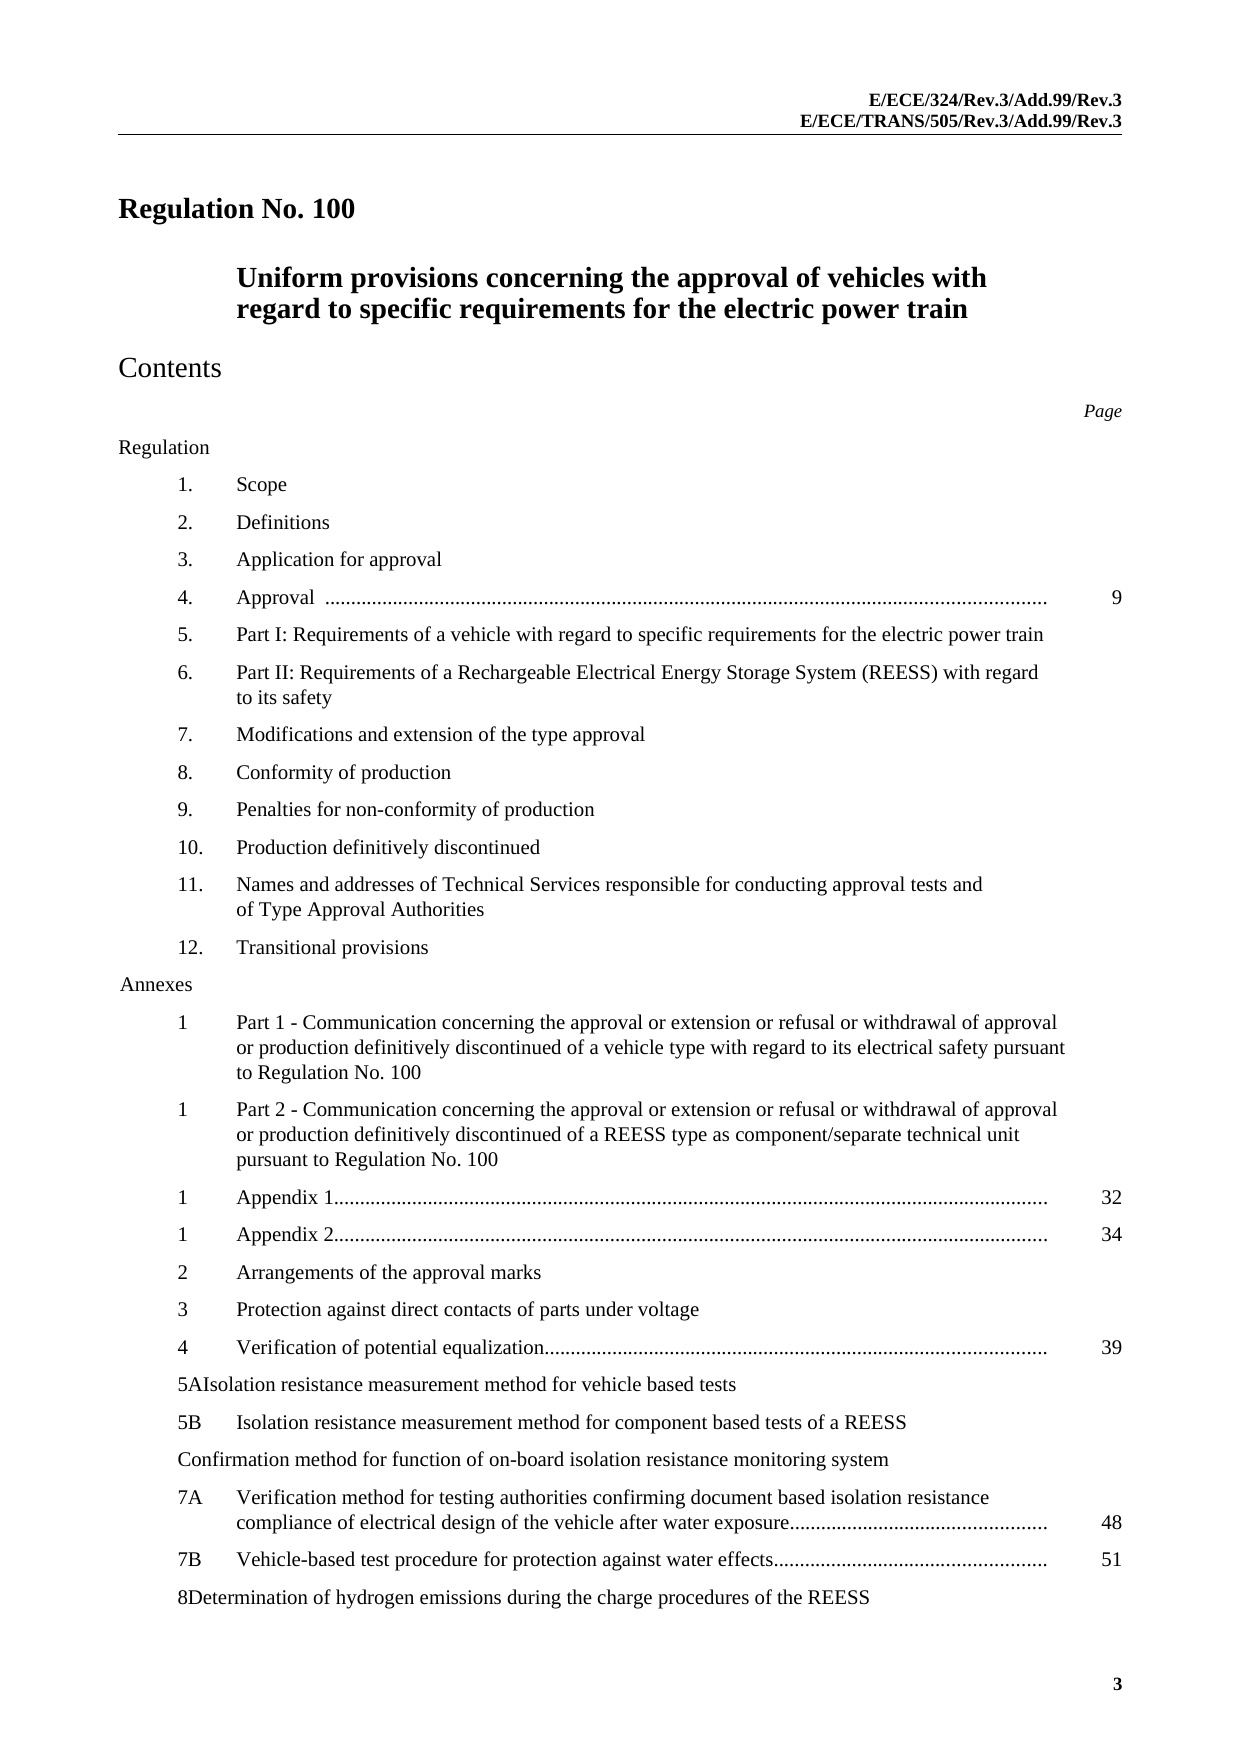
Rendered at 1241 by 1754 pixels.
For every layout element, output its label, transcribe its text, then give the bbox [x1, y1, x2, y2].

text 1 Appendix 1 32 [177, 1184, 1122, 1209]
text 2 Arrangements of the approval marks 35 [177, 1259, 1122, 1284]
text 5A Isolation resistance measurement method for vehicle based tests 40 [177, 1371, 1122, 1396]
text 1 Part 1 - Communication concerning the approval or extension or refusal or withdrawal of approval or production definitively discontinued of a vehicle type with regard to its electrical safety pursuant to Regulation No. 100 28 [177, 1009, 1122, 1084]
text 1 Appendix 2 34 [177, 1221, 1122, 1246]
text 8. Conformity of production 26 [177, 759, 1122, 784]
text Regulation [118, 434, 1122, 459]
text 6 Confirmation method for function of on-board isolation resistance monitoring system 47 [177, 1446, 1122, 1471]
text 1. Scope 5 [177, 471, 1122, 496]
text 1 Part 2 - Communication concerning the approval or extension or refusal or withdrawal of approval or production definitively discontinued of a REESS type as component/separate technical unit pursuant to Regulation No. 100 30 [177, 1096, 1122, 1171]
text 7A Verification method for testing authorities confirming document based isolation resistance compliance of electrical design of the vehicle after water exposure 48 [177, 1484, 1122, 1534]
text 3 Protection against direct contacts of parts under voltage 36 [177, 1296, 1122, 1321]
text 11. Names and addresses of Technical Services responsible for conducting approval tests and of Type Approval Authorities 27 [177, 871, 1122, 921]
text 3. Application for approval 9 [177, 546, 1122, 571]
text 4 Verification of potential equalization 39 [177, 1334, 1122, 1359]
text 4. Approval 9 [177, 584, 1122, 609]
text 5. Part I: Requirements of a vehicle with regard to specific requirements for the electric power train 10 [177, 621, 1122, 646]
text 2. Definitions 5 [177, 509, 1122, 534]
text Page [148, 396, 1122, 421]
text 5B Isolation resistance measurement method for component based tests of a REESS 44 [177, 1409, 1122, 1434]
text Annexes [119, 971, 1122, 996]
text 6. Part II: Requirements of a Rechargeable Electrical Energy Storage System (REESS) with regard to its safety 16 [177, 659, 1122, 709]
text 10. Production definitively discontinued 27 [177, 834, 1122, 859]
text Uniform provisions concerning the approval of vehicles with regard to specific requirements for the electric power train [118, 263, 1004, 325]
text Contents [118, 350, 1122, 384]
text 12. Transitional provisions 27 [177, 934, 1122, 959]
text 7. Modifications and extension of the type approval 25 [177, 721, 1122, 746]
text 8 Determination of hydrogen emissions during the charge procedures of the REESS 52 [177, 1584, 1122, 1609]
text 7B Vehicle-based test procedure for protection against water effects 51 [177, 1546, 1122, 1571]
text 9. Penalties for non-conformity of production 26 [177, 796, 1122, 821]
text Regulation No. 100 [118, 194, 1004, 225]
